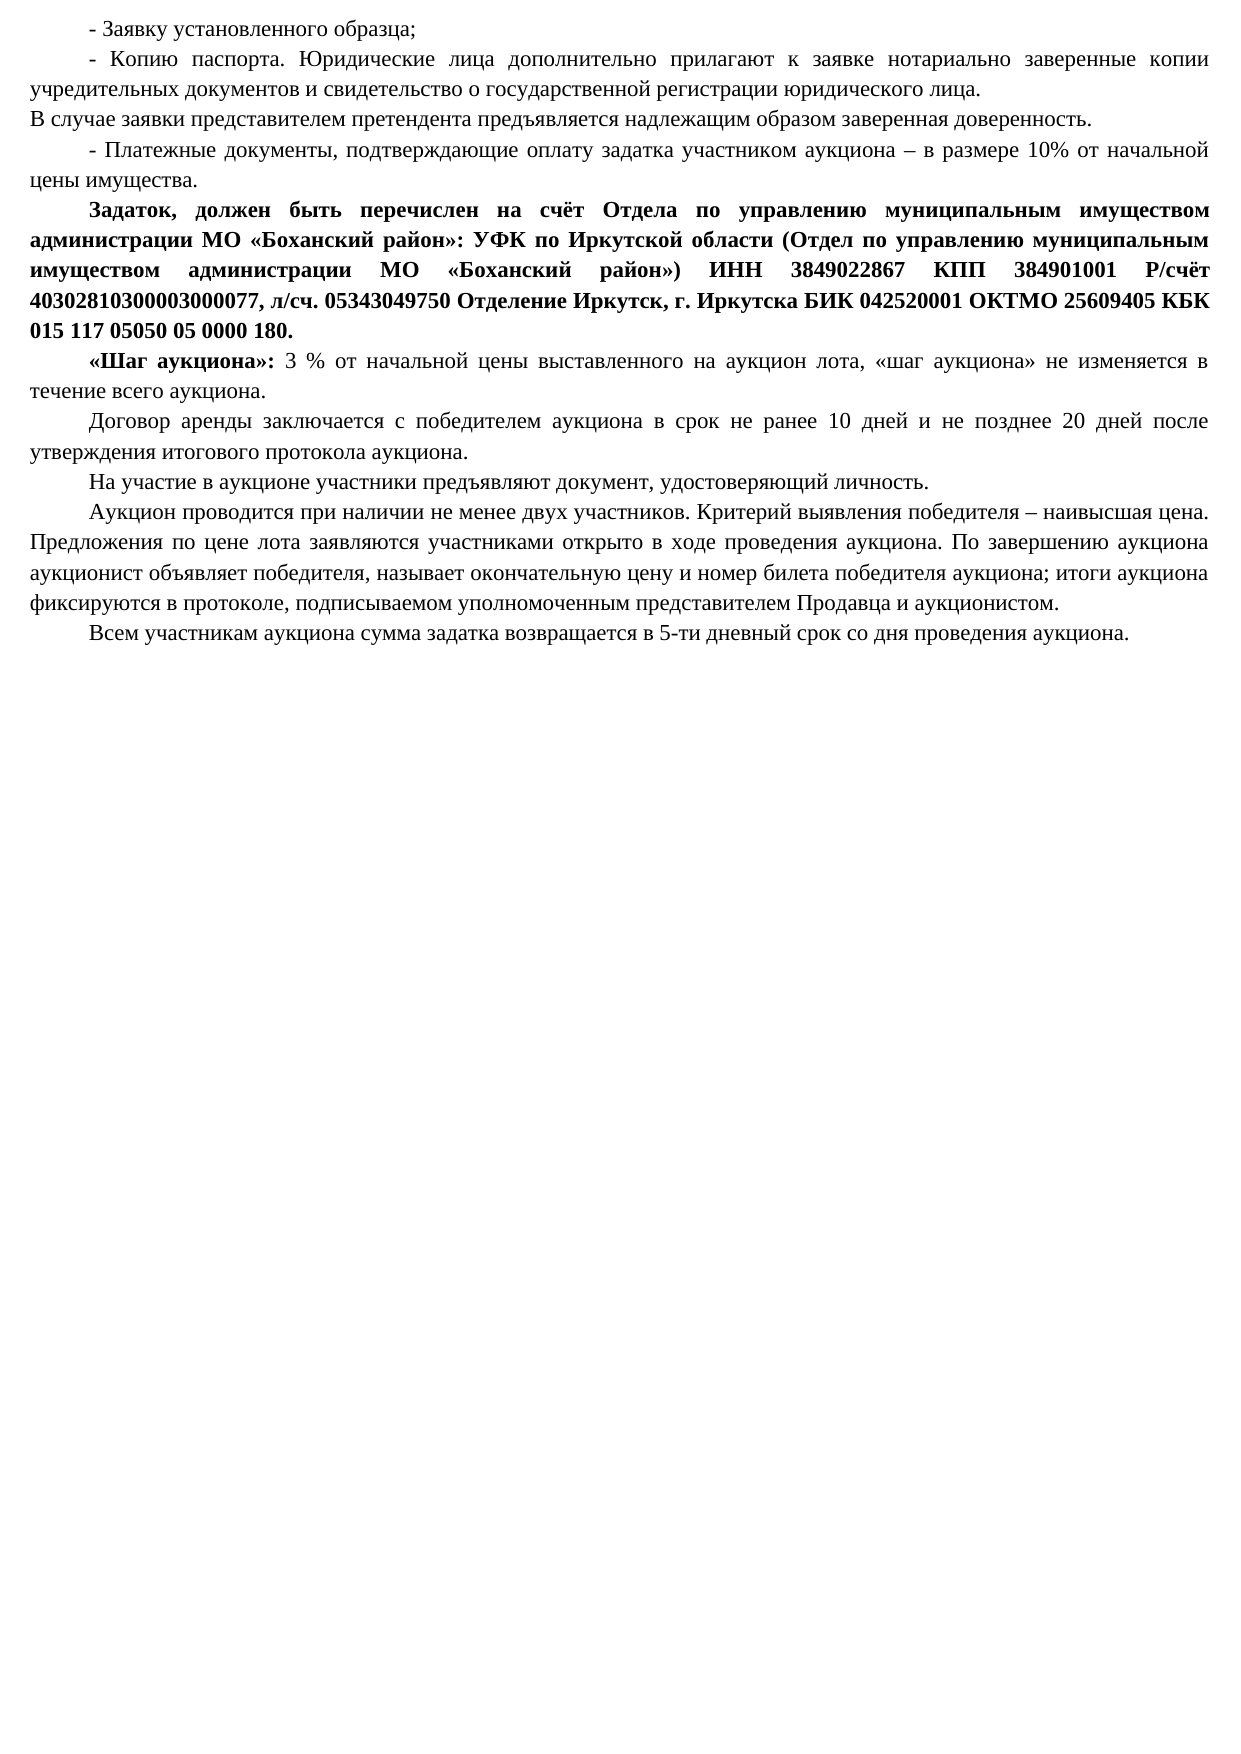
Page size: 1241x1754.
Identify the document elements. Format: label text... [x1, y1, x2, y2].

text Договор аренды заключается с победителем аукциона в срок не ранее 10 дней и не позднее 20 дней после утверждения итогового протокола аукциона. [29, 407, 1211, 464]
text «Шаг аукциона»: 3 % от начальной цены выставленного на аукцион лота, «шаг аукциона» не изменяется в течение всего аукциона. [29, 347, 1211, 404]
text Задаток, должен быть перечислен на счёт Отдела по управлению муниципальным имуществом администрации МО «Боханский район»: УФК по Иркутской области (Отдел по управлению муниципальным имуществом администрации МО «Боханский район») ИНН 3849022867 КПП 384901001 Р/счёт 40302810300003000077, л/сч. 05343049750 Отделение Иркутск, г. Иркутска БИК 042520001 ОКТМО 25609405 КБК 015 117 05050 05 0000 180. [29, 196, 1211, 343]
text - Платежные документы, подтверждающие оплату задатка участником аукциона – в размере 10% от начальной цены имущества. [29, 136, 1211, 192]
text В случае заявки представителем претендента предъявляется надлежащим образом заверенная доверенность. [29, 105, 1211, 132]
text Аукцион проводится при наличии не менее двух участников. Критерий выявления победителя – наивысшая цена. Предложения по цене лота заявляются участниками открыто в ходе проведения аукциона. По завершению аукциона аукционист объявляет победителя, называет окончательную цену и номер билета победителя аукциона; итоги аукциона фиксируются в протоколе, подписываемом уполномоченным представителем Продавца и аукционистом. [29, 498, 1211, 615]
text На участие в аукционе участники предъявляют документ, удостоверяющий личность. [29, 468, 1211, 494]
text - Заявку установленного образца; [29, 15, 1211, 41]
text Всем участникам аукциона сумма задатка возвращается в 5-ти дневный срок со дня проведения аукциона. [29, 619, 1211, 645]
text - Копию паспорта. Юридические лица дополнительно прилагают к заявке нотариально заверенные копии учредительных документов и свидетельство о государственной регистрации юридического лица. [29, 45, 1211, 102]
